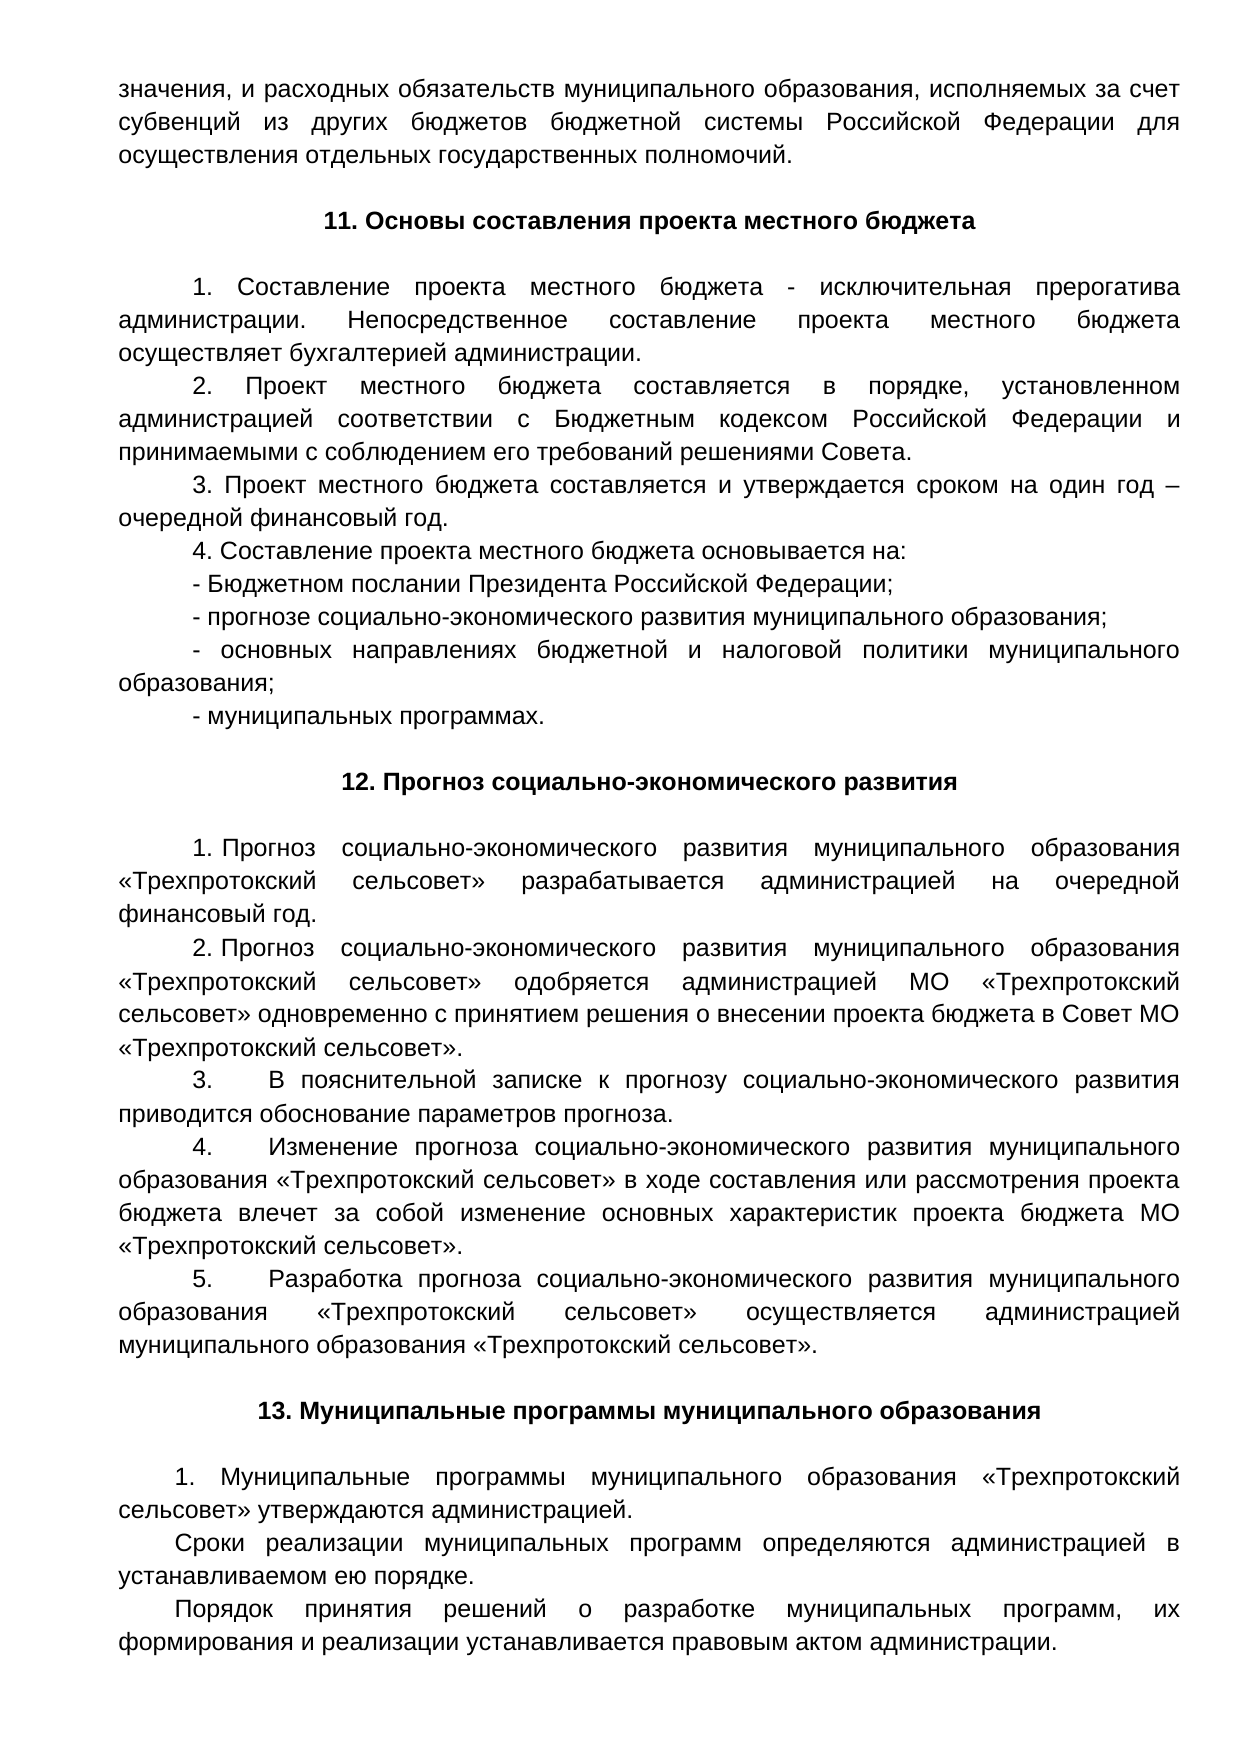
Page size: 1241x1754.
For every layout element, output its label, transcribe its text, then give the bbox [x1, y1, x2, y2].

text Сроки реализации муниципальных программ определяются администрацией в устанавливаемом ею порядке. [118, 1528, 1181, 1590]
list Изменение прогноза социально-экономического развития муниципального образования «Трехпротокский сельсовет» в ходе составления или рассмотрения проекта бюджета влечет за собой изменение основных характеристик проекта бюджета МО «Трехпротокский сельсовет». [118, 1132, 1181, 1259]
text - муниципальных программах. [118, 701, 1181, 730]
text Порядок принятия решений о разработке муниципальных программ, их формирования и реализации устанавливается правовым актом администрации. [118, 1594, 1181, 1656]
text 1. Составление проекта местного бюджета - исключительная прерогатива администрации. Непосредственное составление проекта местного бюджета осуществляет бухгалтерией администрации. [118, 272, 1181, 367]
text - прогнозе социально-экономического развития муниципального образования; [118, 602, 1181, 631]
text 1. Муниципальные программы муниципального образования «Трехпротокский сельсовет» утверждаются администрацией. [118, 1462, 1181, 1524]
list Разработка прогноза социально-экономического развития муниципального образования «Трехпротокский сельсовет» осуществляется администрацией муниципального образования «Трехпротокский сельсовет». [118, 1264, 1181, 1359]
text 11. Основы составления проекта местного бюджета [118, 206, 1181, 235]
text - Бюджетном послании Президента Российской Федерации; [118, 569, 1181, 598]
list Прогноз социально-экономического развития муниципального образования «Трехпротокский сельсовет» разрабатывается администрацией на очередной финансовый год. [118, 833, 1181, 928]
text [118, 74, 1181, 169]
list Прогноз социально-экономического развития муниципального образования «Трехпротокский сельсовет» одобряется администрацией МО «Трехпротокский сельсовет» одновременно с принятием решения о внесении проекта бюджета в Совет МО «Трехпротокский сельсовет». [118, 933, 1181, 1061]
text - основных направлениях бюджетной и налоговой политики муниципального образования; [118, 635, 1181, 697]
list В пояснительной записке к прогнозу социально-экономического развития приводится обоснование параметров прогноза. [118, 1066, 1181, 1127]
text 4. Составление проекта местного бюджета основывается на: [118, 536, 1181, 565]
text 3. Проект местного бюджета составляется и утверждается сроком на один год – очередной финансовый год. [118, 470, 1181, 532]
text 2. Проект местного бюджета составляется в порядке, установленном администрацией соответствии с Бюджетным кодексом Российской Федерации и принимаемыми с соблюдением его требований решениями Совета. [118, 371, 1181, 466]
text 13. Муниципальные программы муниципального образования [118, 1396, 1181, 1425]
text 12. Прогноз социально-экономического развития [118, 767, 1181, 796]
